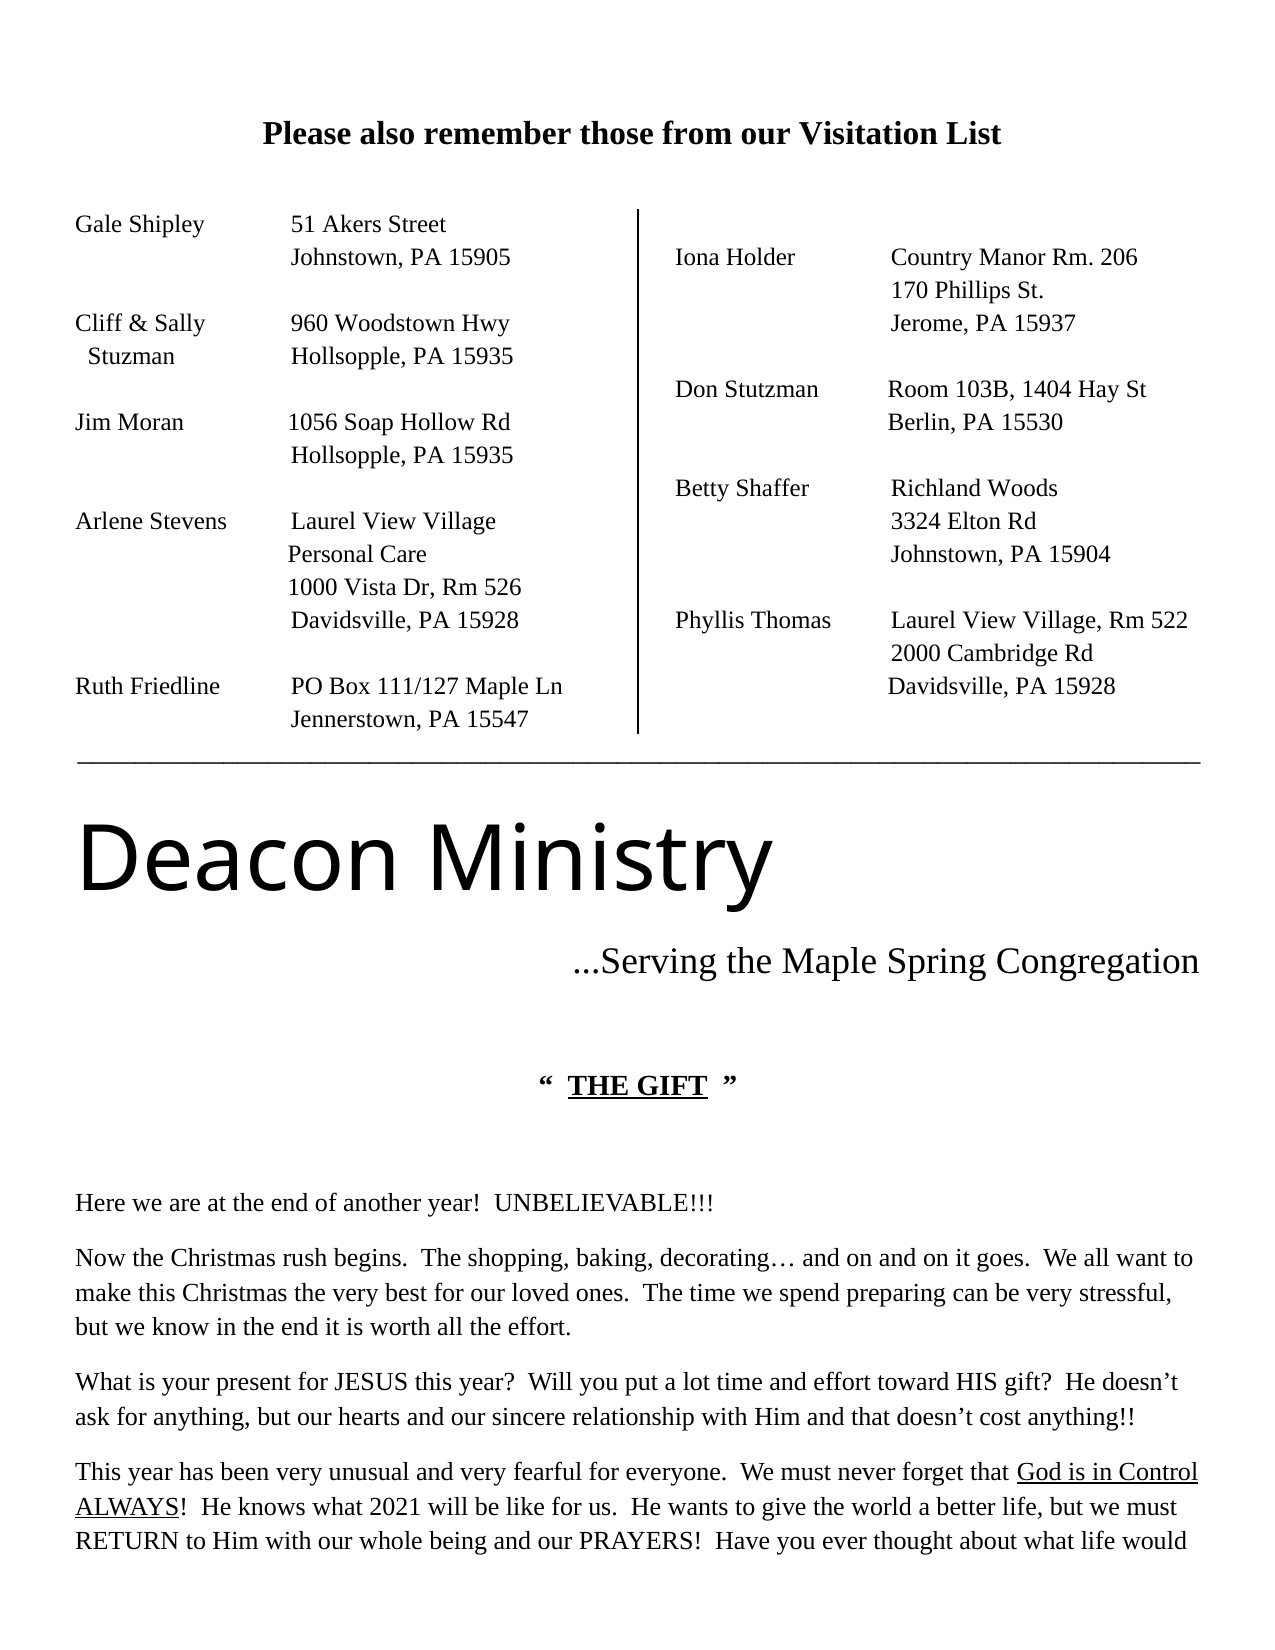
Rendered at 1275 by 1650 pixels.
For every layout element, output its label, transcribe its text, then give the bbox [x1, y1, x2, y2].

text 3324 Elton Rd [675, 506, 1200, 535]
text 2000 Cambridge Rd [675, 638, 1200, 667]
text Davidsville, PA 15928 [75, 605, 600, 634]
text Don Stutzman Room 103B, 1404 Hay St [675, 374, 1200, 403]
text Here we are at the end of another year! UNBELIEVABLE!!! [75, 1187, 1200, 1217]
text Berlin, PA 15530 [675, 407, 1200, 436]
text “ THE GIFT ” [75, 1068, 1200, 1102]
text Betty Shaffer Richland Woods [675, 473, 1200, 502]
text Cliff & Sally 960 Woodstown Hwy [75, 308, 600, 337]
text 1000 Vista Dr, Rm 526 [75, 572, 600, 601]
text Gale Shipley 51 Akers Street [75, 209, 600, 238]
text Ruth Friedline PO Box 111/127 Maple Ln [75, 671, 600, 700]
text ...Serving the Maple Spring Congregation [75, 938, 1200, 981]
text Deacon Ministry [75, 793, 1200, 917]
text Iona Holder Country Manor Rm. 206 [675, 242, 1200, 271]
text _____________________________________________________________________________ [75, 733, 1200, 767]
text 170 Phillips St. [675, 275, 1200, 304]
text Davidsville, PA 15928 [675, 671, 1200, 700]
text Stuzman Hollsopple, PA 15935 [75, 341, 600, 370]
text What is your present for JESUS this year? Will you put a lot time and effort toward HIS gift? He doesn’t ask for anything, but our hearts and our sincere relationship with Him and that doesn’t cost anything!! [75, 1366, 1200, 1431]
text Jennerstown, PA 15547 [75, 704, 600, 733]
text Arlene Stevens Laurel View Village [75, 506, 600, 535]
text Johnstown, PA 15904 [675, 539, 1200, 568]
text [75, 1456, 1200, 1555]
text Personal Care [75, 539, 600, 568]
text Jerome, PA 15937 [675, 308, 1200, 337]
text Now the Christmas rush begins. The shopping, baking, decorating… and on and on it goes. We all want to make this Christmas the very best for our loved ones. The time we spend preparing can be very stressful, but we know in the end it is worth all the effort. [75, 1242, 1200, 1341]
text Jim Moran 1056 Soap Hollow Rd Hollsopple, PA 15935 [75, 407, 600, 469]
text Johnstown, PA 15905 [75, 242, 600, 271]
text Phyllis Thomas Laurel View Village, Rm 522 [675, 605, 1200, 634]
text Please also remember those from our Visitation List [75, 113, 1200, 152]
